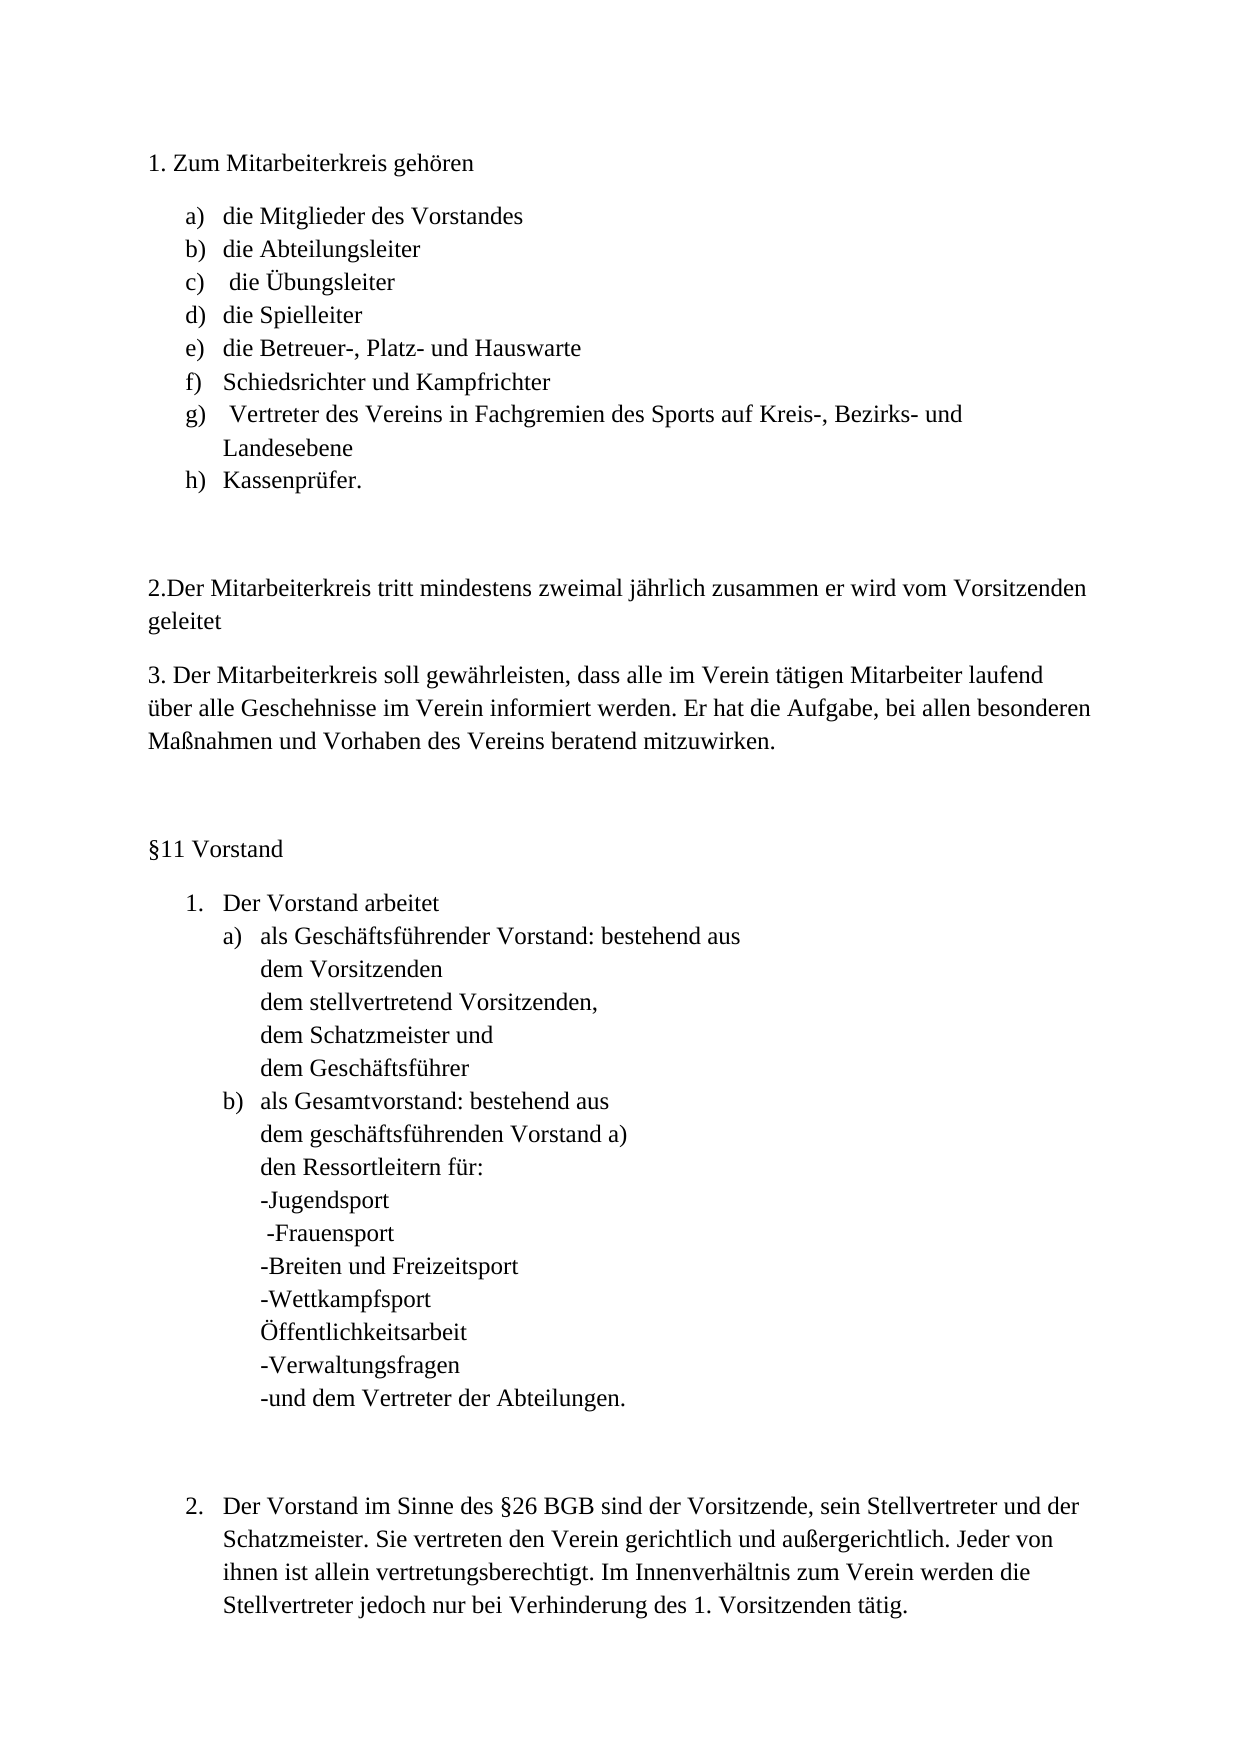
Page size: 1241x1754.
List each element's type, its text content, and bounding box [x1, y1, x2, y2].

list Vertreter des Vereins in Fachgremien des Sports auf Kreis-, Bezirks- und Landesebene [185, 399, 1093, 461]
list die Betreuer-, Platz- und Hauswarte [185, 333, 1093, 362]
list die Spielleiter [185, 301, 1093, 329]
list -Wettkampfsport [260, 1284, 1093, 1313]
list -Frauensport [260, 1218, 1093, 1247]
list Der Vorstand im Sinne des §26 BGB sind der Vorsitzende, sein Stellvertreter und der Schatzmeister. Sie vertreten den Verein gerichtlich und außergerichtlich. Jeder von ihnen ist allein vertretungsberechtigt. Im Innenverhältnis zum Verein werden die Stellvertreter jedoch nur bei Verhinderung des 1. Vorsitzenden tätig. [185, 1491, 1093, 1619]
list die Mitglieder des Vorstandes [185, 201, 1093, 230]
list die Übungsleiter [185, 267, 1093, 296]
text 3. Der Mitarbeiterkreis soll gewährleisten, dass alle im Verein tätigen Mitarbeiter laufend über alle Geschehnisse im Verein informiert werden. Er hat die Aufgabe, bei allen besonderen Maßnahmen und Vorhaben des Vereins beratend mitzuwirken. [148, 660, 1093, 755]
list Schiedsrichter und Kampfrichter [185, 367, 1093, 395]
list dem geschäftsführenden Vorstand a) [260, 1119, 1093, 1148]
list -Verwaltungsfragen [260, 1350, 1093, 1379]
list -Jugendsport [260, 1185, 1093, 1214]
list als Gesamtvorstand: bestehend aus [223, 1086, 1093, 1115]
list dem Vorsitzenden dem stellvertretend Vorsitzenden, dem Schatzmeister und dem Geschäftsführer [260, 954, 1093, 1082]
list die Abteilungsleiter [185, 234, 1093, 263]
text 2.Der Mitarbeiterkreis tritt mindestens zweimal jährlich zusammen er wird vom Vorsitzenden geleitet [148, 573, 1093, 635]
list Kassenprüfer. [185, 466, 1093, 494]
text §11 Vorstand [148, 834, 1093, 863]
list den Ressortleitern für: [260, 1152, 1093, 1181]
text 1. Zum Mitarbeiterkreis gehören [148, 148, 1093, 176]
list -und dem Vertreter der Abteilungen. [260, 1383, 1093, 1412]
list als Geschäftsführender Vorstand: bestehend aus [223, 921, 1093, 949]
list Der Vorstand arbeitet [185, 888, 1093, 917]
list -Breiten und Freizeitsport [260, 1251, 1093, 1280]
list Öffentlichkeitsarbeit [260, 1317, 1093, 1346]
